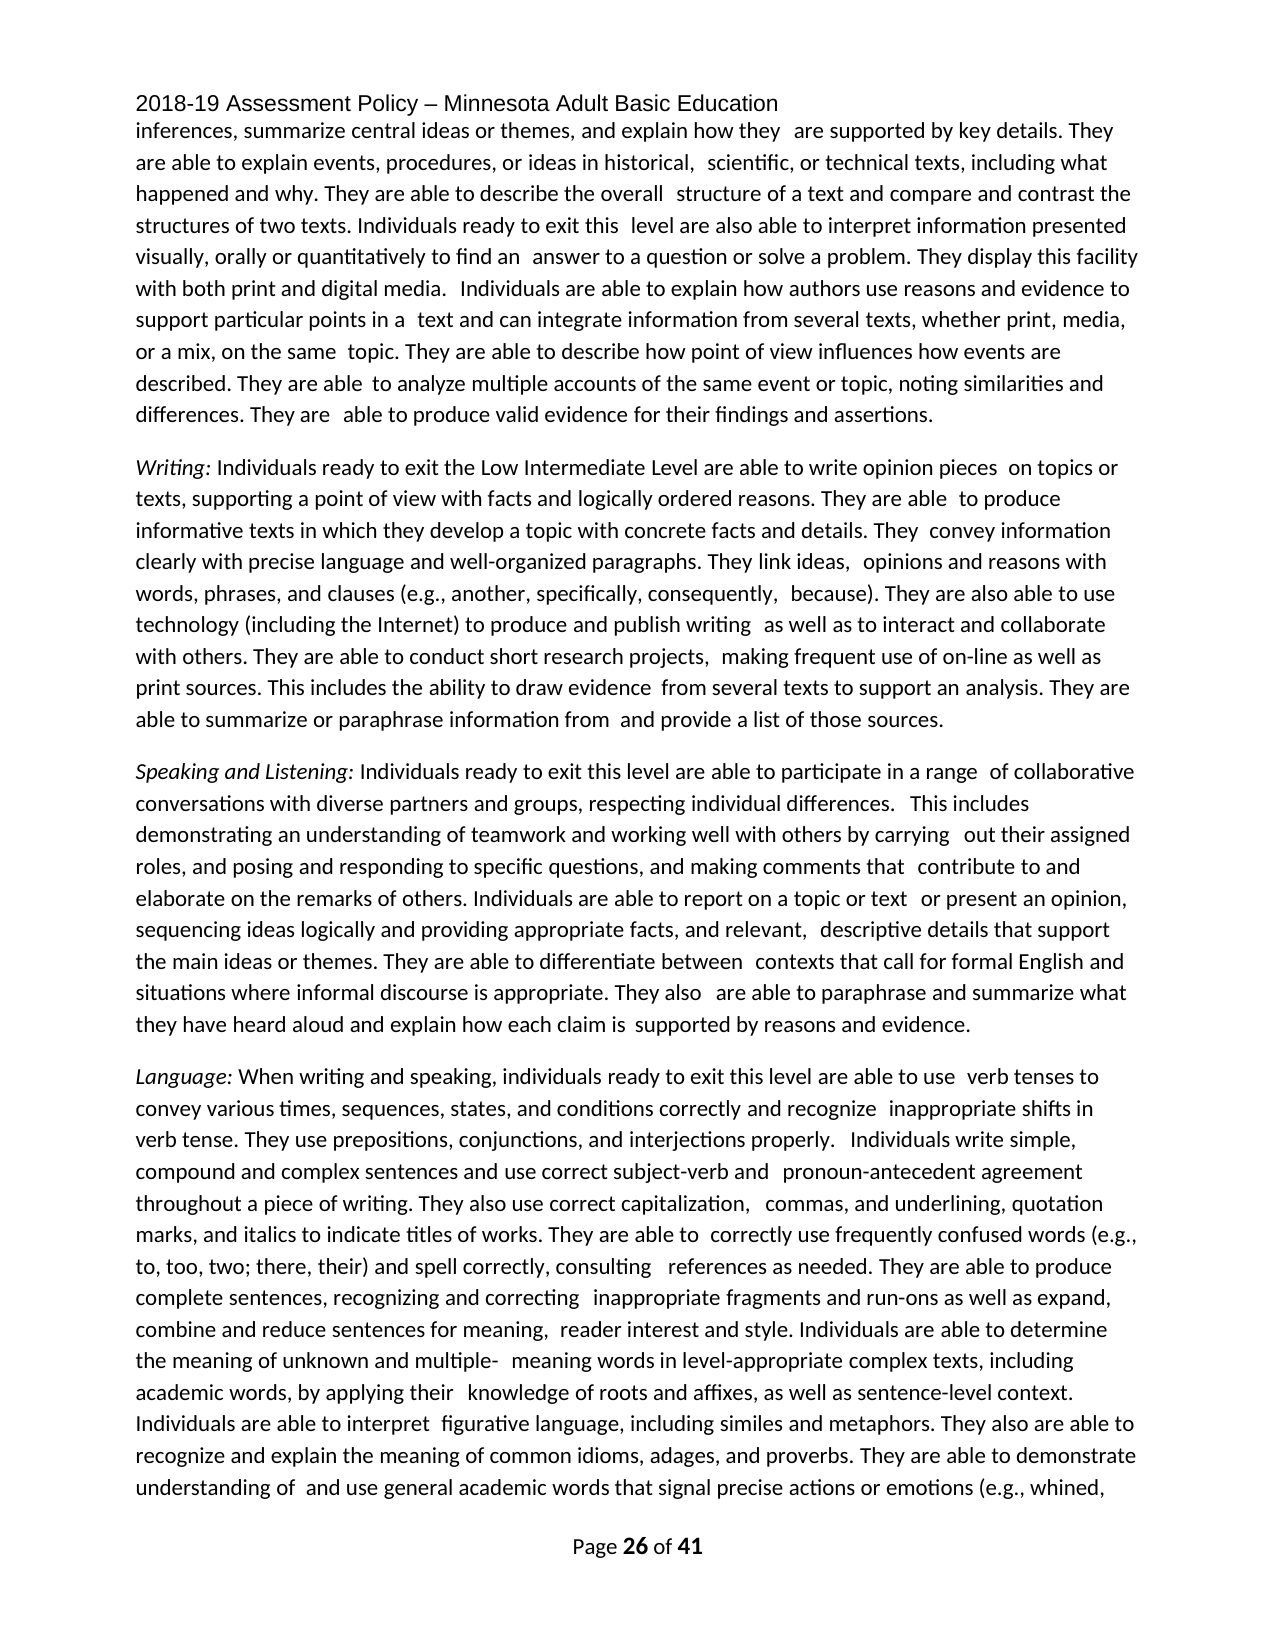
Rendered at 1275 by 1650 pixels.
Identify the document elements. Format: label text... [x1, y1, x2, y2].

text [135, 116, 1139, 428]
text Writing: Individuals ready to exit the Low Intermediate Level are able to write opinion pieces on topics or texts, supporting a point of view with facts and logically ordered reasons. They are able to produce informative texts in which they develop a topic with concrete facts and details. They convey information clearly with precise language and well-organized paragraphs. They link ideas, opinions and reasons with words, phrases, and clauses (e.g., another, specifically, consequently, because). They are also able to use technology (including the Internet) to produce and publish writing as well as to interact and collaborate with others. They are able to conduct short research projects, making frequent use of on-line as well as print sources. This includes the ability to draw evidence from several texts to support an analysis. They are able to summarize or paraphrase information from and provide a list of those sources. [135, 453, 1139, 733]
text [135, 1062, 1139, 1501]
text Speaking and Listening: Individuals ready to exit this level are able to participate in a range of collaborative conversations with diverse partners and groups, respecting individual differences. This includes demonstrating an understanding of teamwork and working well with others by carrying out their assigned roles, and posing and responding to specific questions, and making comments that contribute to and elaborate on the remarks of others. Individuals are able to report on a topic or text or present an opinion, sequencing ideas logically and providing appropriate facts, and relevant, descriptive details that support the main ideas or themes. They are able to differentiate between contexts that call for formal English and situations where informal discourse is appropriate. They also are able to paraphrase and summarize what they have heard aloud and explain how each claim is supported by reasons and evidence. [135, 757, 1139, 1038]
